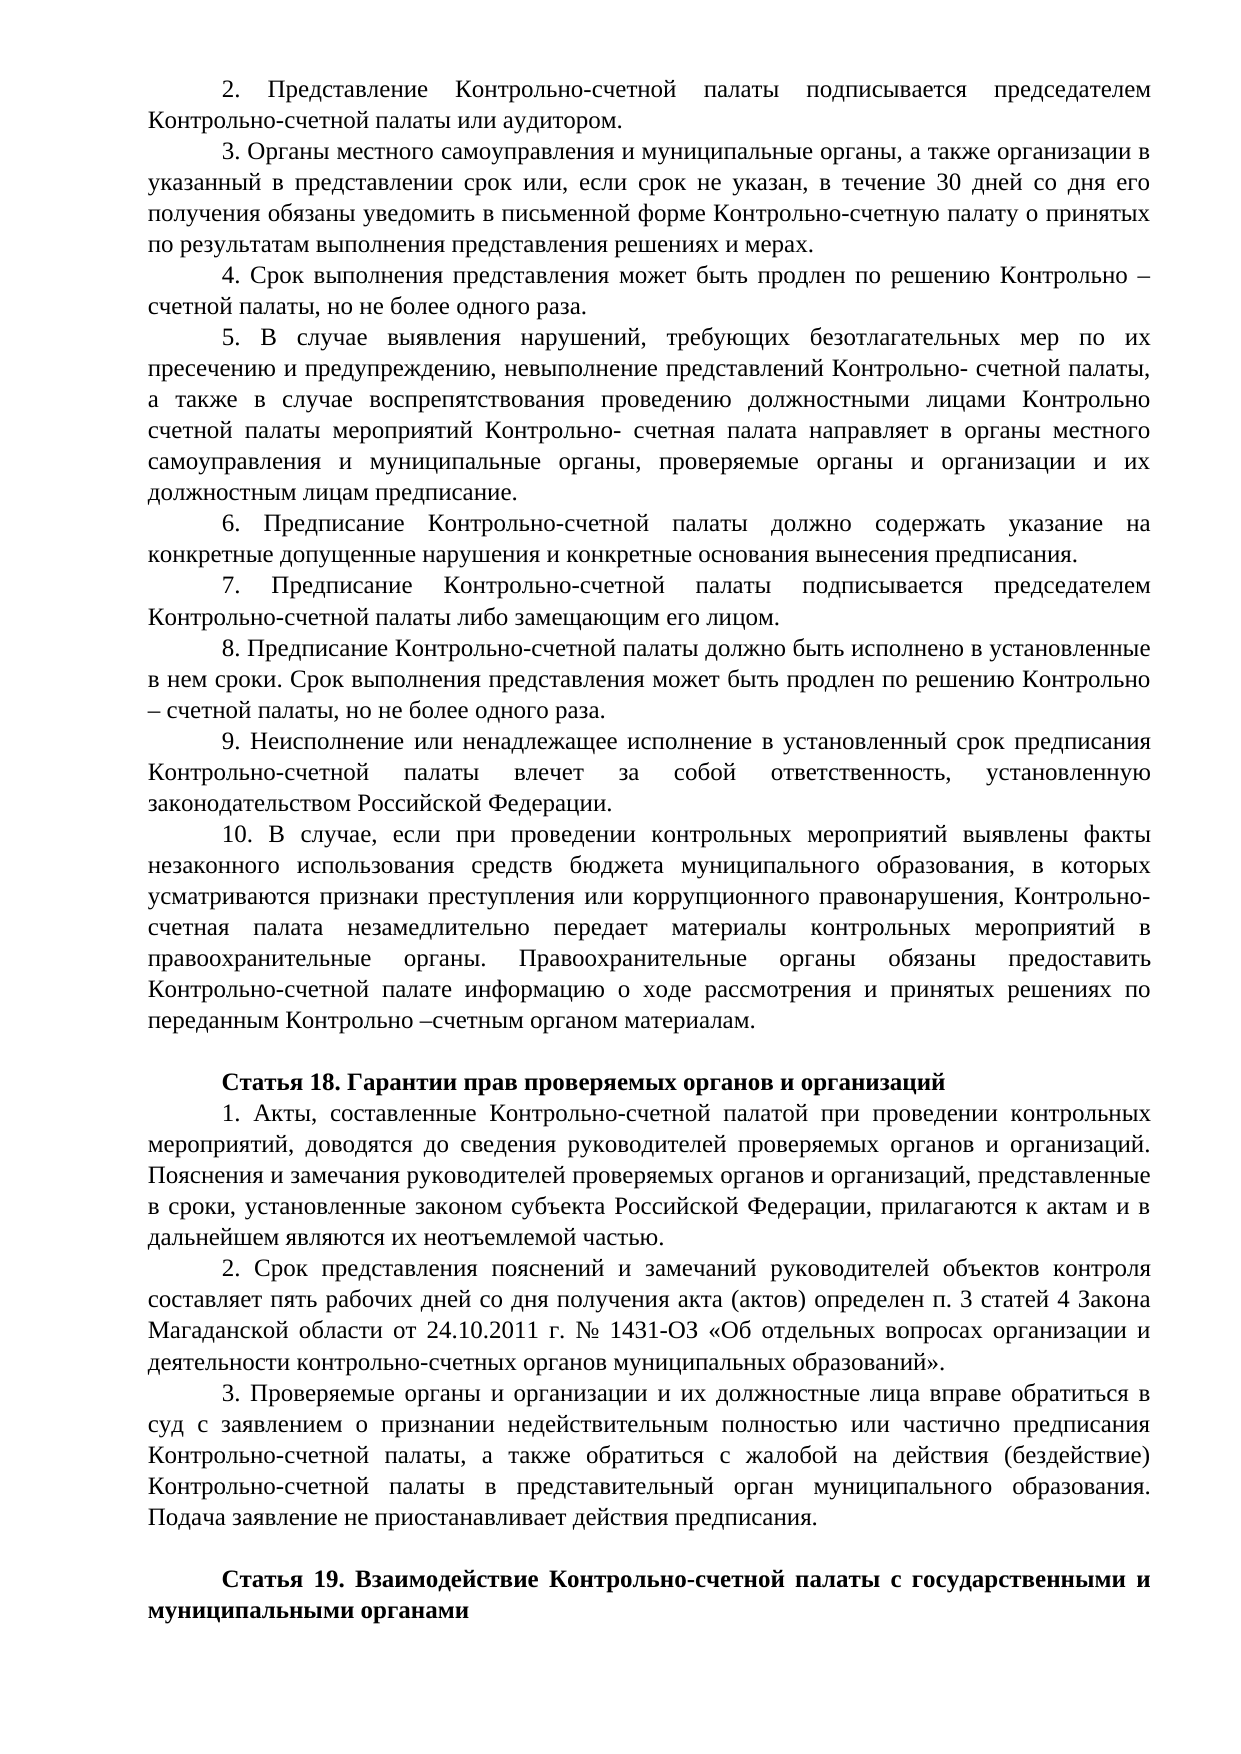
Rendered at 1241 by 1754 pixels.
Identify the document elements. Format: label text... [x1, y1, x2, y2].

text 2. Срок представления пояснений и замечаний руководителей объектов контроля составляет пять рабочих дней со дня получения акта (актов) определен п. 3 статей 4 Закона Магаданской области от 24.10.2011 г. № 1431-ОЗ «Об отдельных вопросах организации и деятельности контрольно-счетных органов муниципальных образований». [148, 1253, 1152, 1375]
text Статья 18. Гарантии прав проверяемых органов и организаций [148, 1067, 1152, 1096]
text 3. Органы местного самоуправления и муниципальные органы, а также организации в указанный в представлении срок или, если срок не указан, в течение 30 дней со дня его получения обязаны уведомить в письменной форме Контрольно-счетную палату о принятых по результатам выполнения представления решениях и мерах. [148, 136, 1152, 258]
text 4. Срок выполнения представления может быть продлен по решению Контрольно – счетной палаты, но не более одного раза. [148, 260, 1152, 320]
text 9. Неисполнение или ненадлежащее исполнение в установленный срок предписания Контрольно-счетной палаты влечет за собой ответственность, установленную законодательством Российской Федерации. [148, 726, 1152, 817]
text 10. В случае, если при проведении контрольных мероприятий выявлены факты незаконного использования средств бюджета муниципального образования, в которых усматриваются признаки преступления или коррупционного правонарушения, Контрольно-счетная палата незамедлительно передает материалы контрольных мероприятий в правоохранительные органы. Правоохранительные органы обязаны предоставить Контрольно-счетной палате информацию о ходе рассмотрения и принятых решениях по переданным Контрольно –счетным органом материалам. [148, 819, 1152, 1034]
text 6. Предписание Контрольно-счетной палаты должно содержать указание на конкретные допущенные нарушения и конкретные основания вынесения предписания. [148, 508, 1152, 568]
text 1. Акты, составленные Контрольно-счетной палатой при проведении контрольных мероприятий, доводятся до сведения руководителей проверяемых органов и организаций. Пояснения и замечания руководителей проверяемых органов и организаций, представленные в сроки, установленные законом субъекта Российской Федерации, прилагаются к актам и в дальнейшем являются их неотъемлемой частью. [148, 1098, 1152, 1251]
text 7. Предписание Контрольно-счетной палаты подписывается председателем Контрольно-счетной палаты либо замещающим его лицом. [148, 571, 1152, 630]
text 2. Представление Контрольно-счетной палаты подписывается председателем Контрольно-счетной палаты или аудитором. [148, 74, 1152, 134]
text Статья 19. Взаимодействие Контрольно-счетной палаты с государственными и муниципальными органами [148, 1564, 1152, 1624]
text 3. Проверяемые органы и организации и их должностные лица вправе обратиться в суд с заявлением о признании недействительным полностью или частично предписания Контрольно-счетной палаты, а также обратиться с жалобой на действия (бездействие) Контрольно-счетной палаты в представительный орган муниципального образования. Подача заявление не приостанавливает действия предписания. [148, 1378, 1152, 1531]
text 5. В случае выявления нарушений, требующих безотлагательных мер по их пресечению и предупреждению, невыполнение представлений Контрольно- счетной палаты, а также в случае воспрепятствования проведению должностными лицами Контрольно счетной палаты мероприятий Контрольно- счетная палата направляет в органы местного самоуправления и муниципальные органы, проверяемые органы и организации и их должностным лицам предписание. [148, 322, 1152, 506]
text 8. Предписание Контрольно-счетной палаты должно быть исполнено в установленные в нем сроки. Срок выполнения представления может быть продлен по решению Контрольно – счетной палаты, но не более одного раза. [148, 633, 1152, 723]
